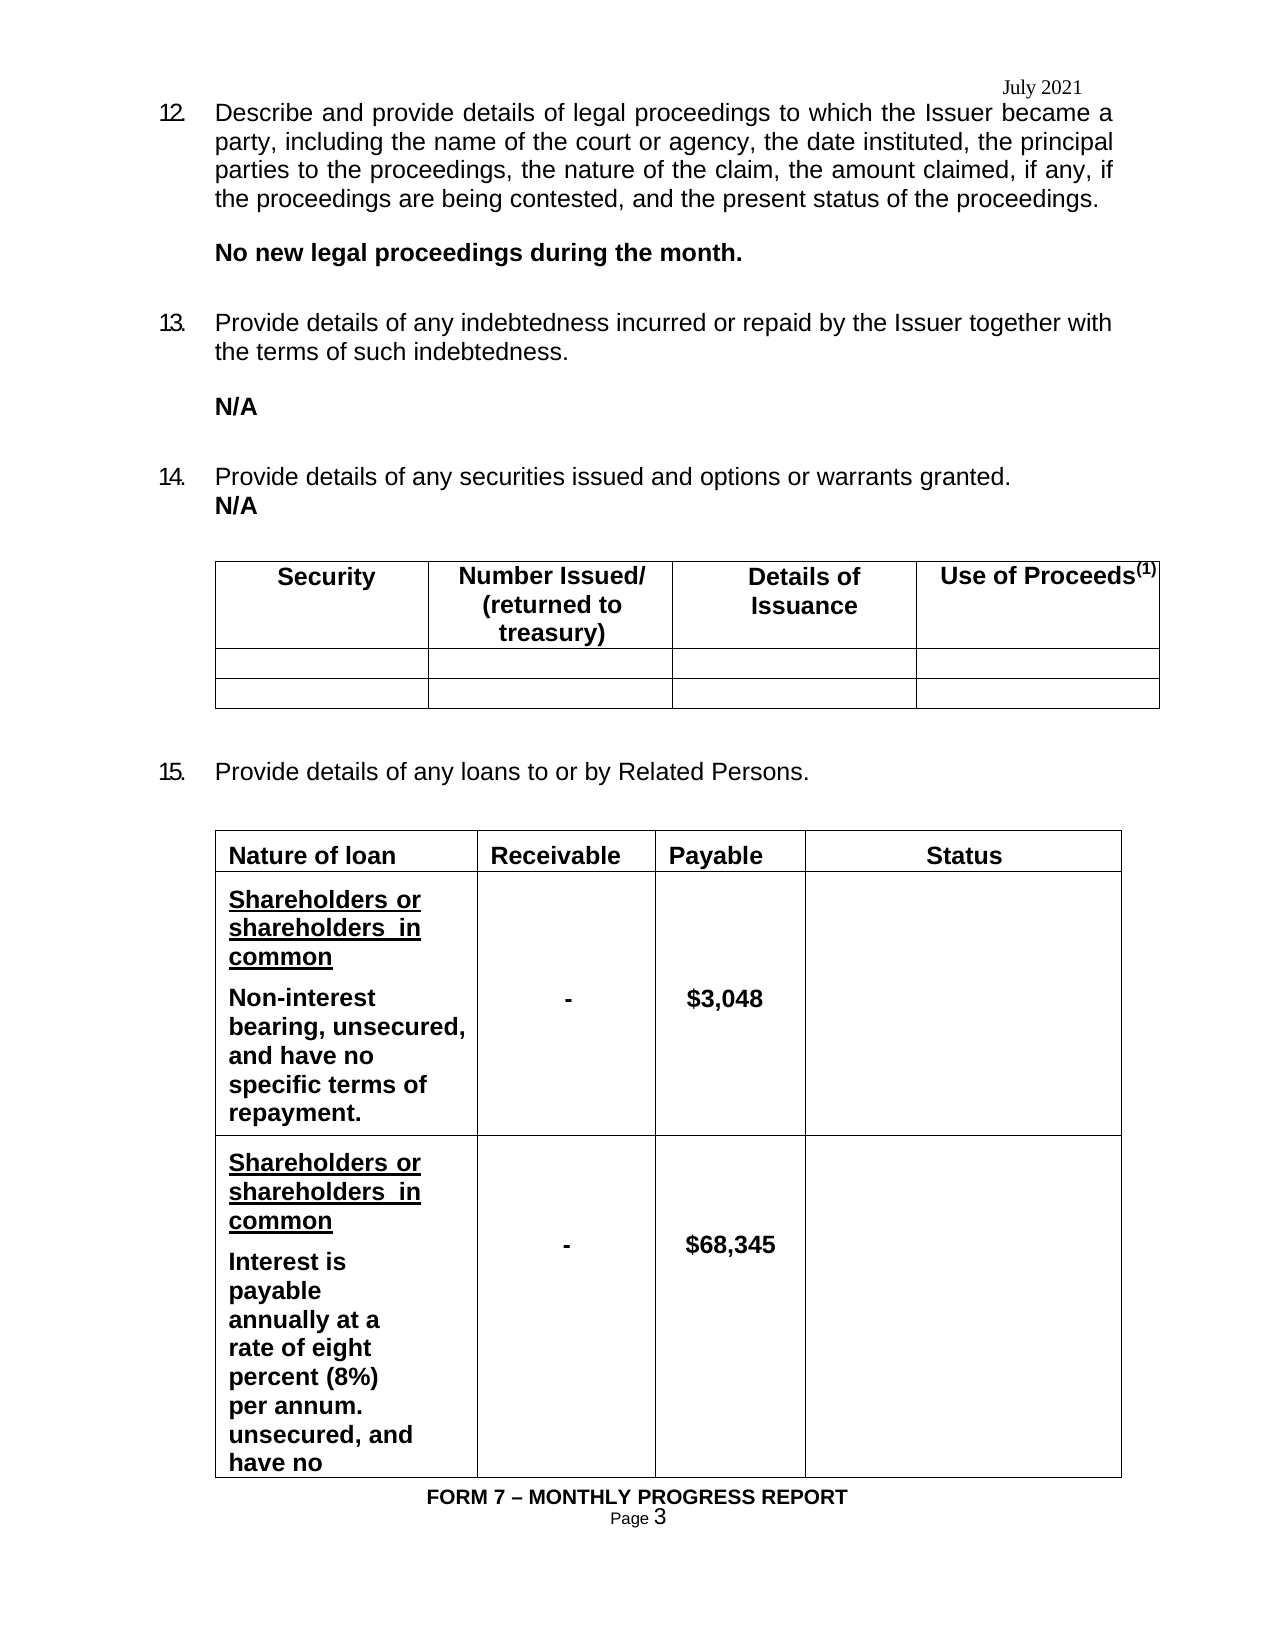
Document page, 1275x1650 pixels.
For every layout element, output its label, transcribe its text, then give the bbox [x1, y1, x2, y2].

table_header Receivable [478, 831, 655, 871]
table_header Status [806, 831, 1121, 871]
table_cell [429, 679, 672, 708]
table_header Payable [656, 831, 805, 871]
list Provide details of any loans to or by Related Persons. [158, 757, 1204, 786]
table_header Use of Proceeds(1) [917, 562, 1159, 648]
table_header Details of Issuance [673, 562, 916, 648]
list Provide details of any securities issued and options or warrants granted. [158, 462, 1204, 491]
table_cell [806, 872, 1121, 1135]
table_cell [216, 679, 428, 708]
table_cell [216, 649, 428, 678]
subtitle N/A [214, 392, 1204, 421]
table_header Number Issued/ (returned to treasury) [429, 562, 672, 648]
table_cell [917, 649, 1159, 678]
subtitle N/A [214, 491, 1204, 519]
table_cell Shareholders or shareholders in common Non-interest bearing, unsecured, and have no specific terms of repayment. [216, 872, 477, 1135]
subtitle No new legal proceedings during the month. [214, 238, 1204, 267]
table_header Security [216, 562, 428, 648]
table_cell [673, 649, 916, 678]
table_cell [429, 649, 672, 678]
table_cell [673, 679, 916, 708]
table_cell [917, 679, 1159, 708]
table_cell [806, 1136, 1121, 1477]
table_header Nature of loan [216, 831, 477, 871]
table_cell $3,048 [656, 872, 805, 1135]
table_cell - [478, 1136, 655, 1477]
list Provide details of any indebtedness incurred or repaid by the Issuer together with the terms of such indebtedness. [158, 308, 1113, 366]
table_cell $68,345 [656, 1136, 805, 1477]
table_cell - [478, 872, 655, 1135]
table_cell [216, 1136, 477, 1477]
list Describe and provide details of legal proceedings to which the Issuer became a party, including the name of the court or agency, the date instituted, the principal parties to the proceedings, the nature of the claim, the amount claimed, if any, if the proceedings are being contested, and the present status of the proceedings. [158, 98, 1115, 213]
